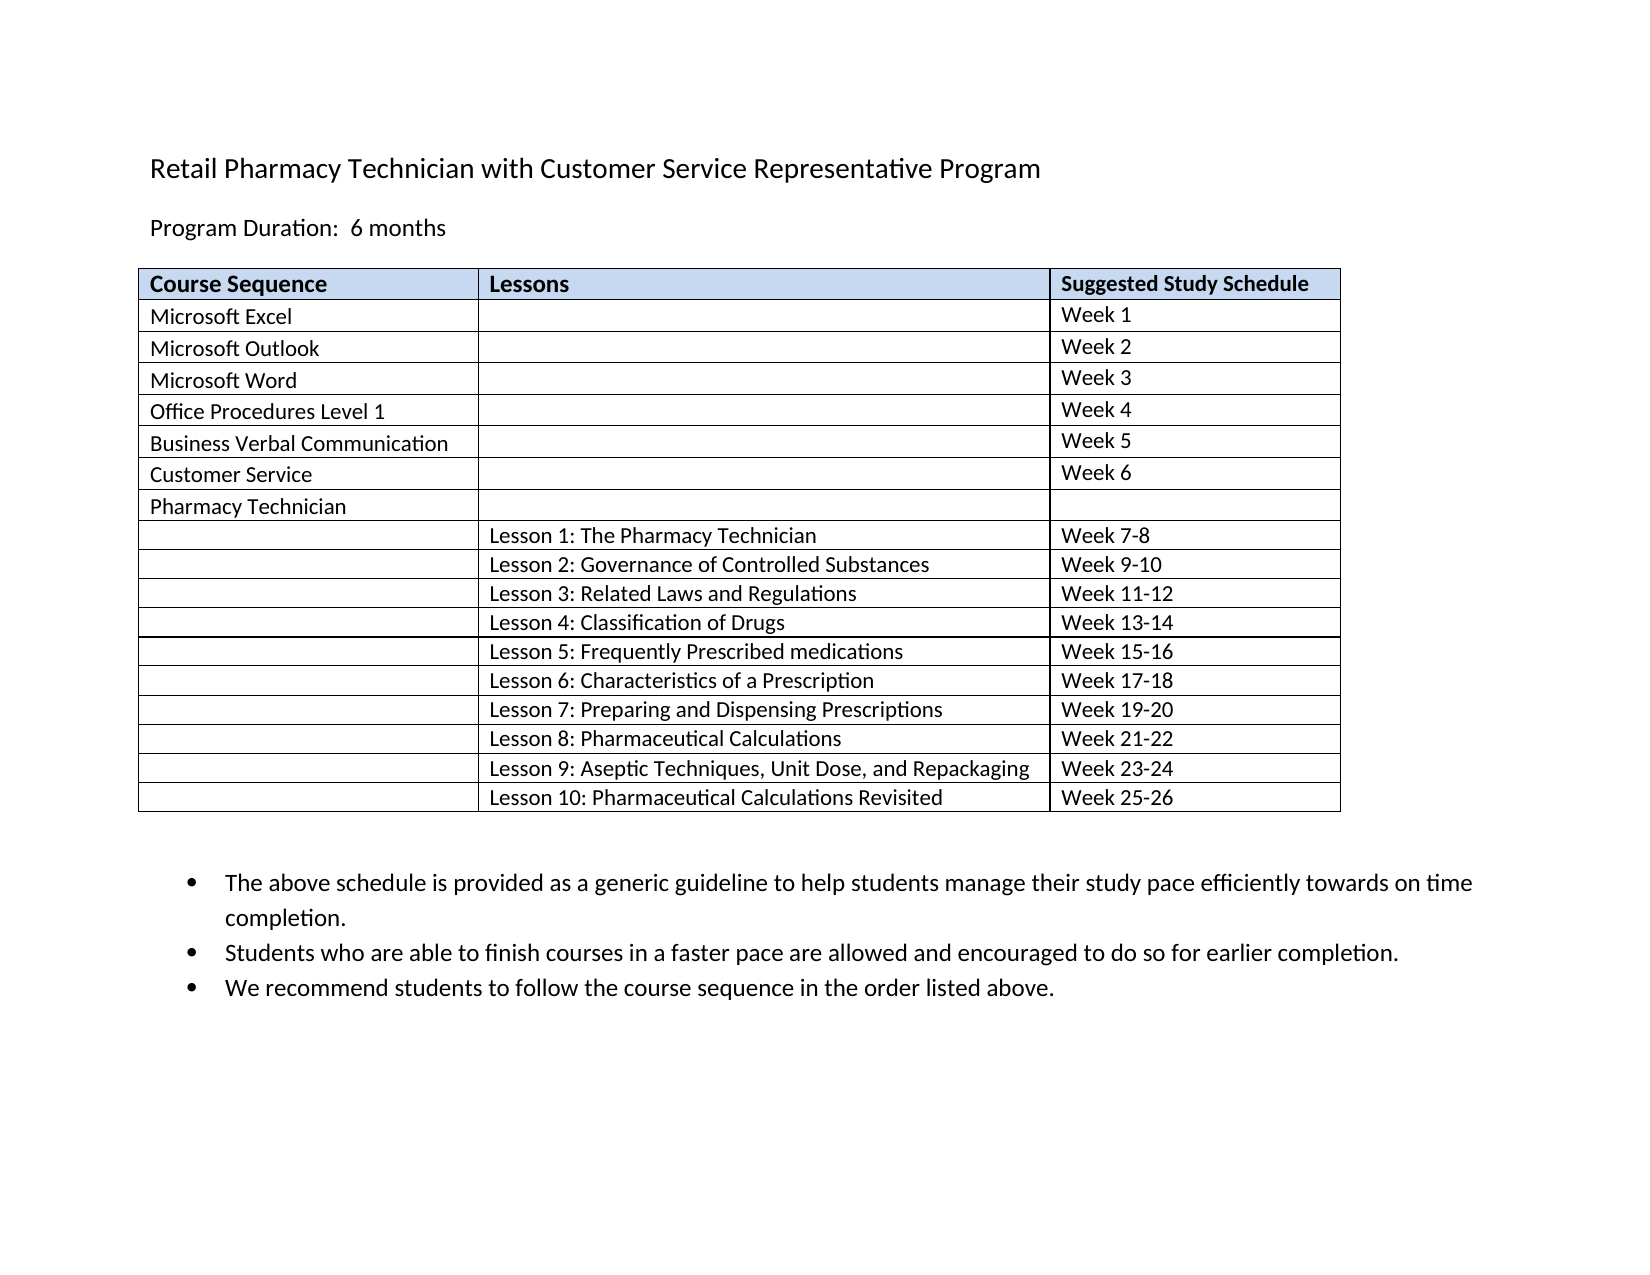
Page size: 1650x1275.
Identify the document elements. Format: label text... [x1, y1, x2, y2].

table_cell Week 9-10 [1051, 550, 1340, 578]
table_cell Week 25-26 [1051, 783, 1340, 811]
table_cell [139, 666, 478, 694]
table_cell [139, 550, 478, 578]
table_cell Week 13-14 [1051, 608, 1340, 636]
table_cell [139, 696, 478, 723]
table_cell Week 4 [1051, 395, 1340, 425]
table_cell Customer Service [139, 458, 478, 488]
table_cell [479, 300, 1049, 331]
table_cell [139, 608, 478, 636]
table_cell Lesson 4: Classification of Drugs [479, 608, 1049, 636]
table_cell Week 7-8 [1051, 521, 1340, 549]
table_cell Lesson 1: The Pharmacy Technician [479, 521, 1049, 549]
table_cell Week 21-22 [1051, 725, 1340, 753]
table_cell [139, 638, 478, 665]
table_cell Business Verbal Communication [139, 426, 478, 457]
table_cell Week 6 [1051, 458, 1340, 488]
text Retail Pharmacy Technician with Customer Service Representative Program [150, 150, 1500, 186]
table_cell Pharmacy Technician [139, 490, 478, 520]
table_cell [139, 783, 478, 811]
table_cell Lesson 8: Pharmaceutical Calculations [479, 725, 1049, 753]
table_header Lessons [479, 269, 1049, 299]
table_cell Office Procedures Level 1 [139, 395, 478, 425]
table_cell [479, 395, 1049, 425]
text Program Duration: 6 months [150, 212, 1500, 242]
table_cell Week 3 [1051, 363, 1340, 394]
table_cell [479, 332, 1049, 362]
table_cell [479, 363, 1049, 394]
table_cell [139, 725, 478, 753]
table_header Suggested Study Schedule [1051, 269, 1340, 299]
table_cell Lesson 6: Characteristics of a Prescription [479, 666, 1049, 694]
table_cell [479, 490, 1049, 520]
table_cell Microsoft Word [139, 363, 478, 394]
table_cell Lesson 5: Frequently Prescribed medications [479, 638, 1049, 665]
table_header Course Sequence [139, 269, 478, 299]
table_cell Week 1 [1051, 300, 1340, 331]
list We recommend students to follow the course sequence in the order listed above. [187, 973, 1500, 1003]
table_cell Lesson 2: Governance of Controlled Substances [479, 550, 1049, 578]
table_cell Week 15-16 [1051, 638, 1340, 665]
list Students who are able to finish courses in a faster pace are allowed and encouraged to do so for earlier completion. [187, 938, 1500, 968]
table_cell Week 5 [1051, 426, 1340, 457]
table_cell Week 17-18 [1051, 666, 1340, 694]
list The above schedule is provided as a generic guideline to help students manage their study pace efficiently towards on time completion. [187, 868, 1500, 933]
table_cell Lesson 3: Related Laws and Regulations [479, 579, 1049, 607]
table_cell Microsoft Outlook [139, 332, 478, 362]
table_cell Week 11-12 [1051, 579, 1340, 607]
table_cell [479, 426, 1049, 457]
table_cell Week 2 [1051, 332, 1340, 362]
table_cell [139, 521, 478, 549]
table_cell Lesson 10: Pharmaceutical Calculations Revisited [479, 783, 1049, 811]
table_cell Lesson 9: Aseptic Techniques, Unit Dose, and Repackaging [479, 754, 1049, 782]
table_cell Week 23-24 [1051, 754, 1340, 782]
table_cell Microsoft Excel [139, 300, 478, 331]
table_cell [139, 754, 478, 782]
table_cell [1051, 490, 1340, 520]
table_cell Week 19-20 [1051, 696, 1340, 723]
table_cell [139, 579, 478, 607]
table_cell [479, 458, 1049, 488]
table_cell Lesson 7: Preparing and Dispensing Prescriptions [479, 696, 1049, 723]
